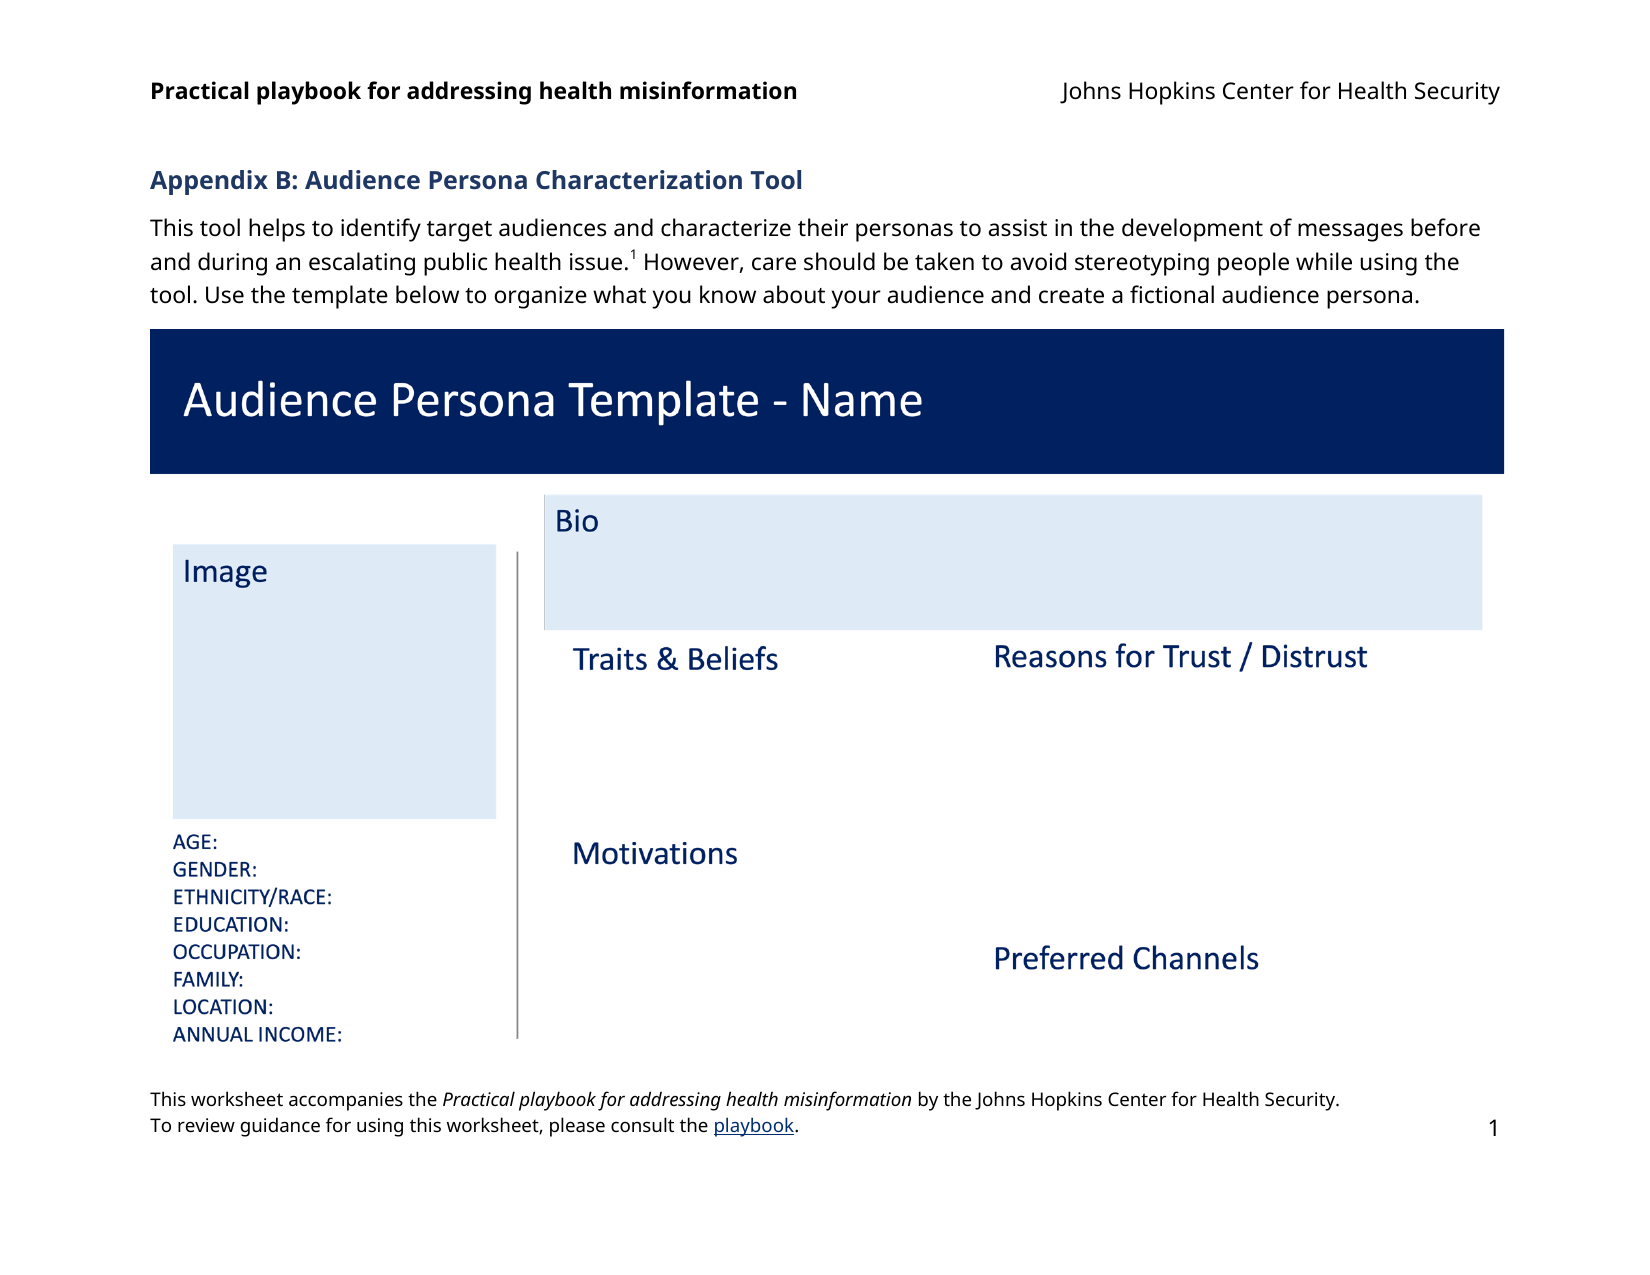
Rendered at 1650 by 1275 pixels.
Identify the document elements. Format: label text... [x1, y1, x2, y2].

subtitle Appendix B: Audience Persona Characterization Tool [150, 162, 1500, 197]
text This tool helps to identify target audiences and characterize their personas to assist in the development of messages before and during an escalating public health issue.1 However, care should be taken to avoid stereotyping people while using the tool. Use the template below to organize what you know about your audience and create a fictional audience persona. [150, 212, 1500, 311]
picture [150, 329, 1505, 1062]
